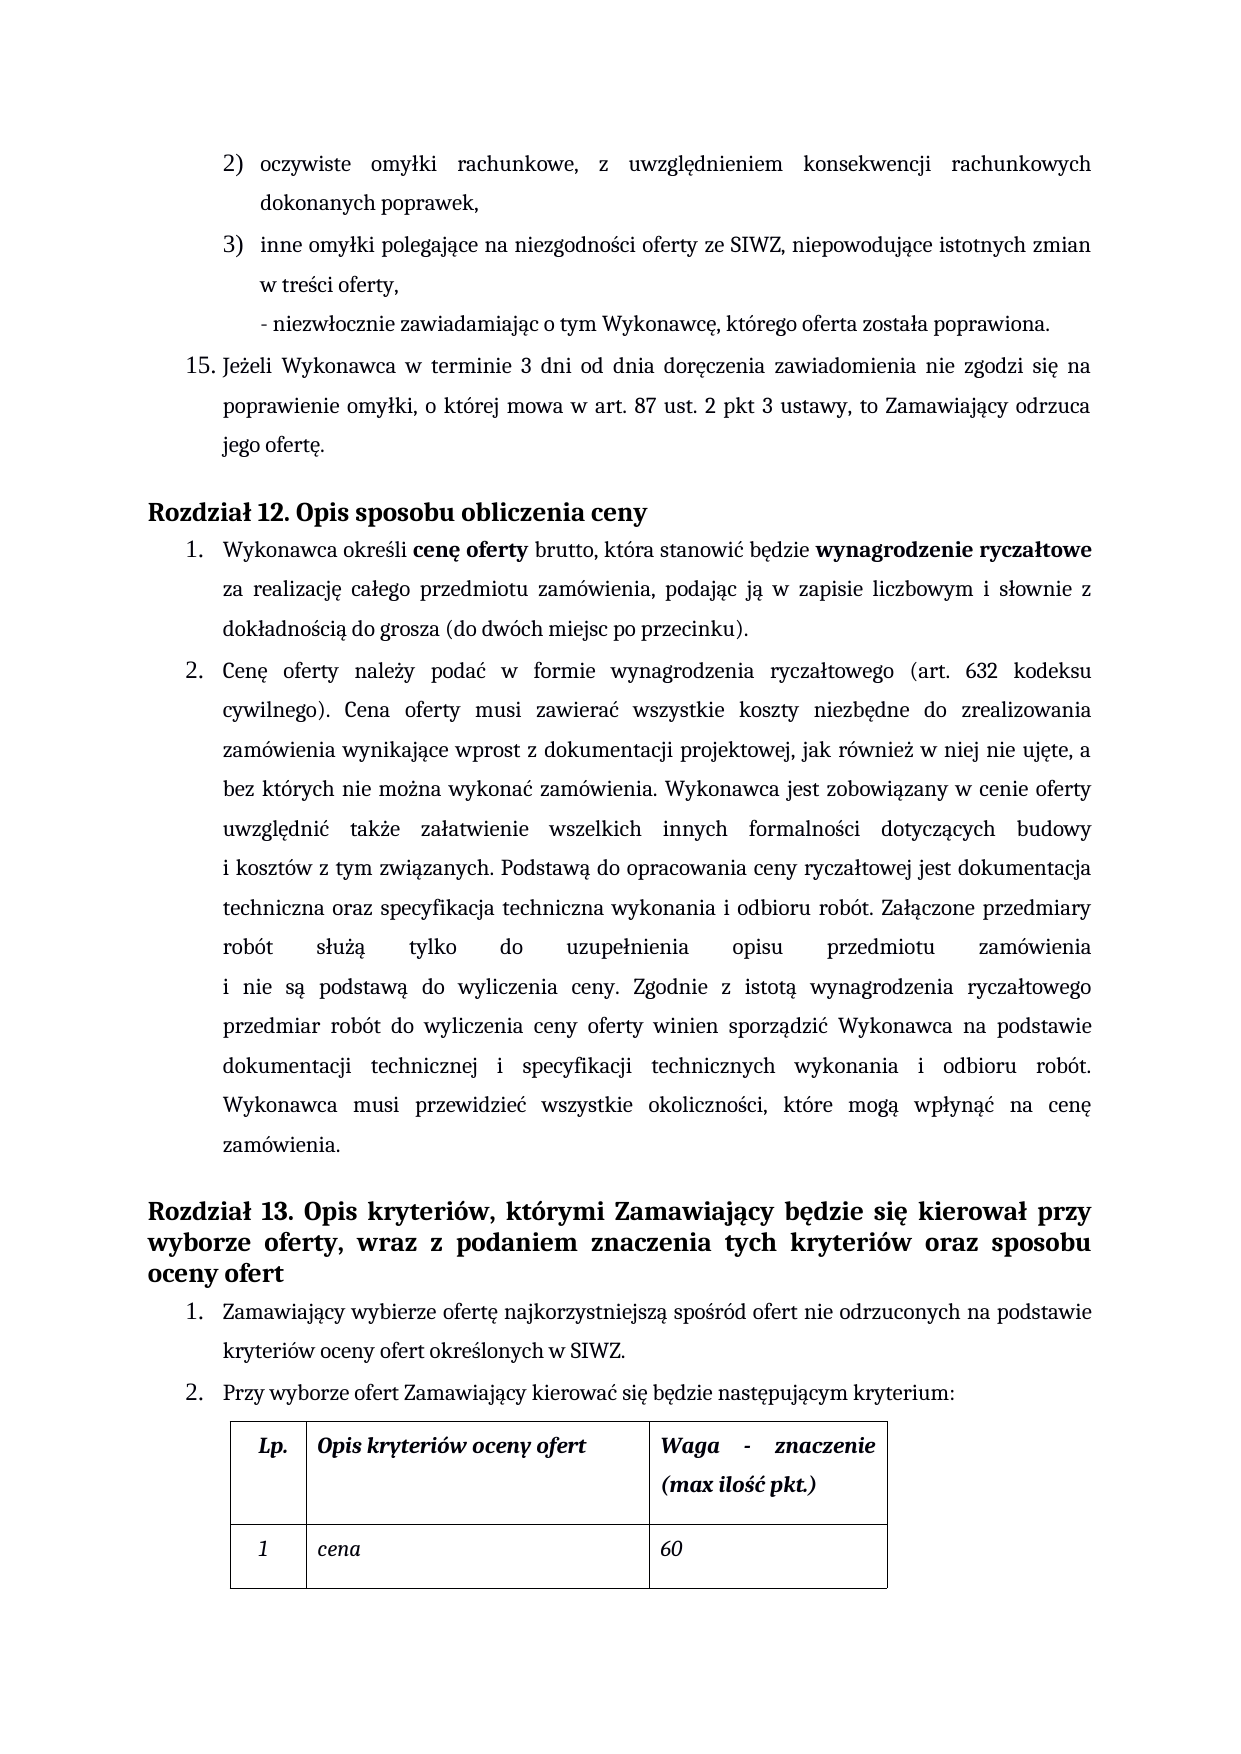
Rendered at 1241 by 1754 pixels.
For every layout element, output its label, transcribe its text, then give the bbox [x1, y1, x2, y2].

list Cenę oferty należy podać w formie wynagrodzenia ryczałtowego (art. 632 kodeksu cywilnego). Cena oferty musi zawierać wszystkie koszty niezbędne do zrealizowania zamówienia wynikające wprost z dokumentacji projektowej, jak również w niej nie ujęte, a bez których nie można wykonać zamówienia. Wykonawca jest zobowiązany w cenie oferty uwzględnić także załatwienie wszelkich innych formalności dotyczących budowy i kosztów z tym związanych. Podstawą do opracowania ceny ryczałtowej jest dokumentacja techniczna oraz specyfikacja techniczna wykonania i odbioru robót. Załączone przedmiary robót służą tylko do uzupełnienia opisu przedmiotu zamówienia i nie są podstawą do wyliczenia ceny. Zgodnie z istotą wynagrodzenia ryczałtowego przedmiar robót do wyliczenia ceny oferty winien sporządzić Wykonawca na podstawie dokumentacji technicznej i specyfikacji technicznych wykonania i odbioru robót. Wykonawca musi przewidzieć wszystkie okoliczności, które mogą wpłynąć na cenę zamówienia. [185, 655, 1093, 1158]
table_header Opis kryteriów oceny ofert [307, 1422, 649, 1524]
table_header Lp. [231, 1422, 306, 1524]
table_cell 1 [231, 1525, 306, 1588]
list oczywiste omyłki rachunkowe, z uwzględnieniem konsekwencji rachunkowych dokonanych poprawek, [223, 148, 1093, 216]
list inne omyłki polegające na niezgodności oferty ze SIWZ, niepowodujące istotnych zmian w treści oferty, [223, 229, 1093, 298]
list Zamawiający wybierze ofertę najkorzystniejszą spośród ofert nie odrzuconych na podstawie kryteriów oceny ofert określonych w SIWZ. [185, 1296, 1093, 1364]
table_header Waga - znaczenie (max ilość pkt.) [650, 1422, 887, 1524]
table_cell cena [307, 1525, 649, 1588]
text - niezwłocznie zawiadamiając o tym Wykonawcę, którego oferta została poprawiona. [260, 311, 1093, 337]
list Wykonawca określi cenę oferty brutto, która stanowić będzie wynagrodzenie ryczałtowe za realizację całego przedmiotu zamówienia, podając ją w zapisie liczbowym i słownie z dokładnością do grosza (do dwóch miejsc po przecinku). [185, 534, 1093, 642]
table_cell 60 [650, 1525, 887, 1588]
subtitle Rozdział 13. Opis kryteriów, którymi Zamawiający będzie się kierował przy wyborze oferty, wraz z podaniem znaczenia tych kryteriów oraz sposobu oceny ofert [148, 1196, 1093, 1289]
subtitle Rozdział 12. Opis sposobu obliczenia ceny [148, 497, 1093, 528]
list Przy wyborze ofert Zamawiający kierować się będzie następującym kryterium: [185, 1377, 1093, 1406]
list Jeżeli Wykonawca w terminie 3 dni od dnia doręczenia zawiadomienia nie zgodzi się na poprawienie omyłki, o której mowa w art. 87 ust. 2 pkt 3 ustawy, to Zamawiający odrzuca jego ofertę. [185, 350, 1093, 458]
